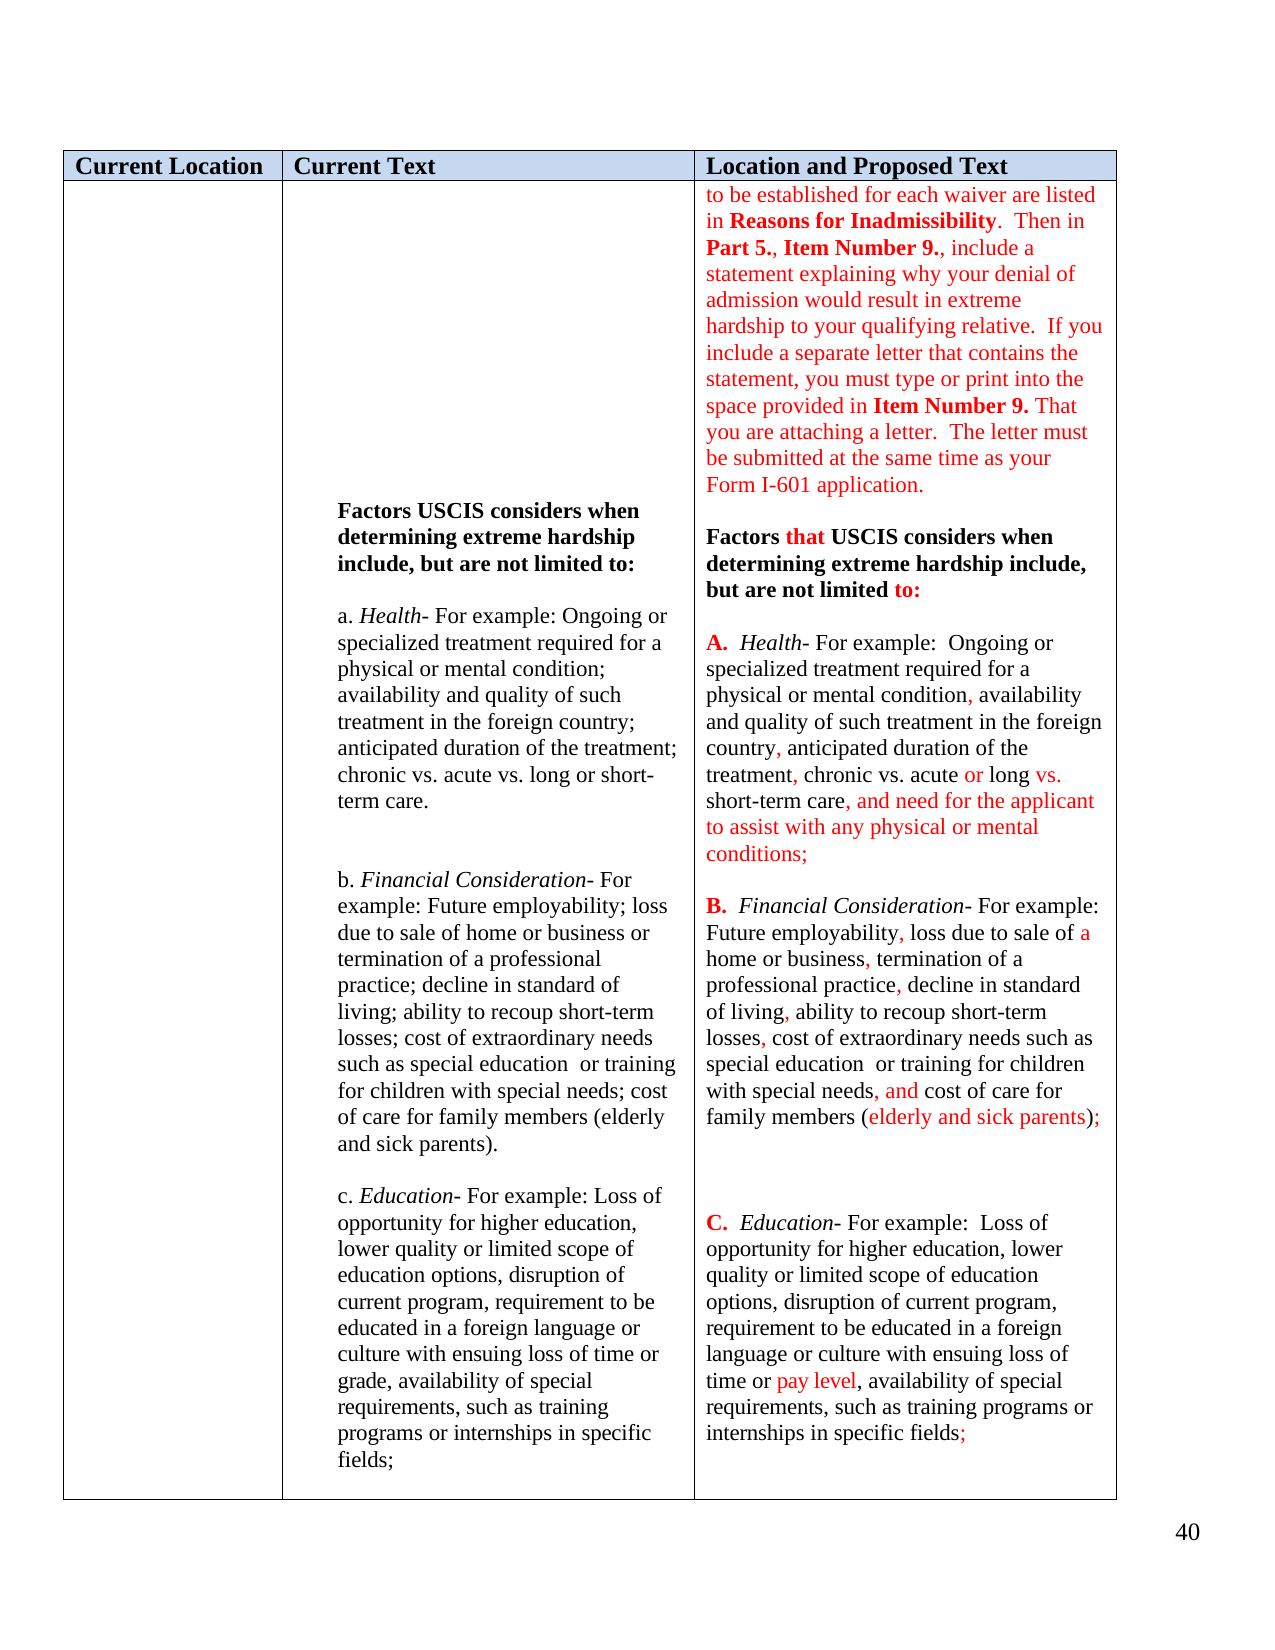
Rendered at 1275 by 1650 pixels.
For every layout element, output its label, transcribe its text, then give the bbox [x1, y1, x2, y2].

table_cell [64, 181, 282, 1498]
table_header Current Text [283, 151, 694, 180]
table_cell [283, 181, 694, 1498]
table_header Current Location [64, 151, 282, 180]
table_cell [695, 181, 1116, 1498]
table_header Location and Proposed Text [695, 151, 1116, 180]
